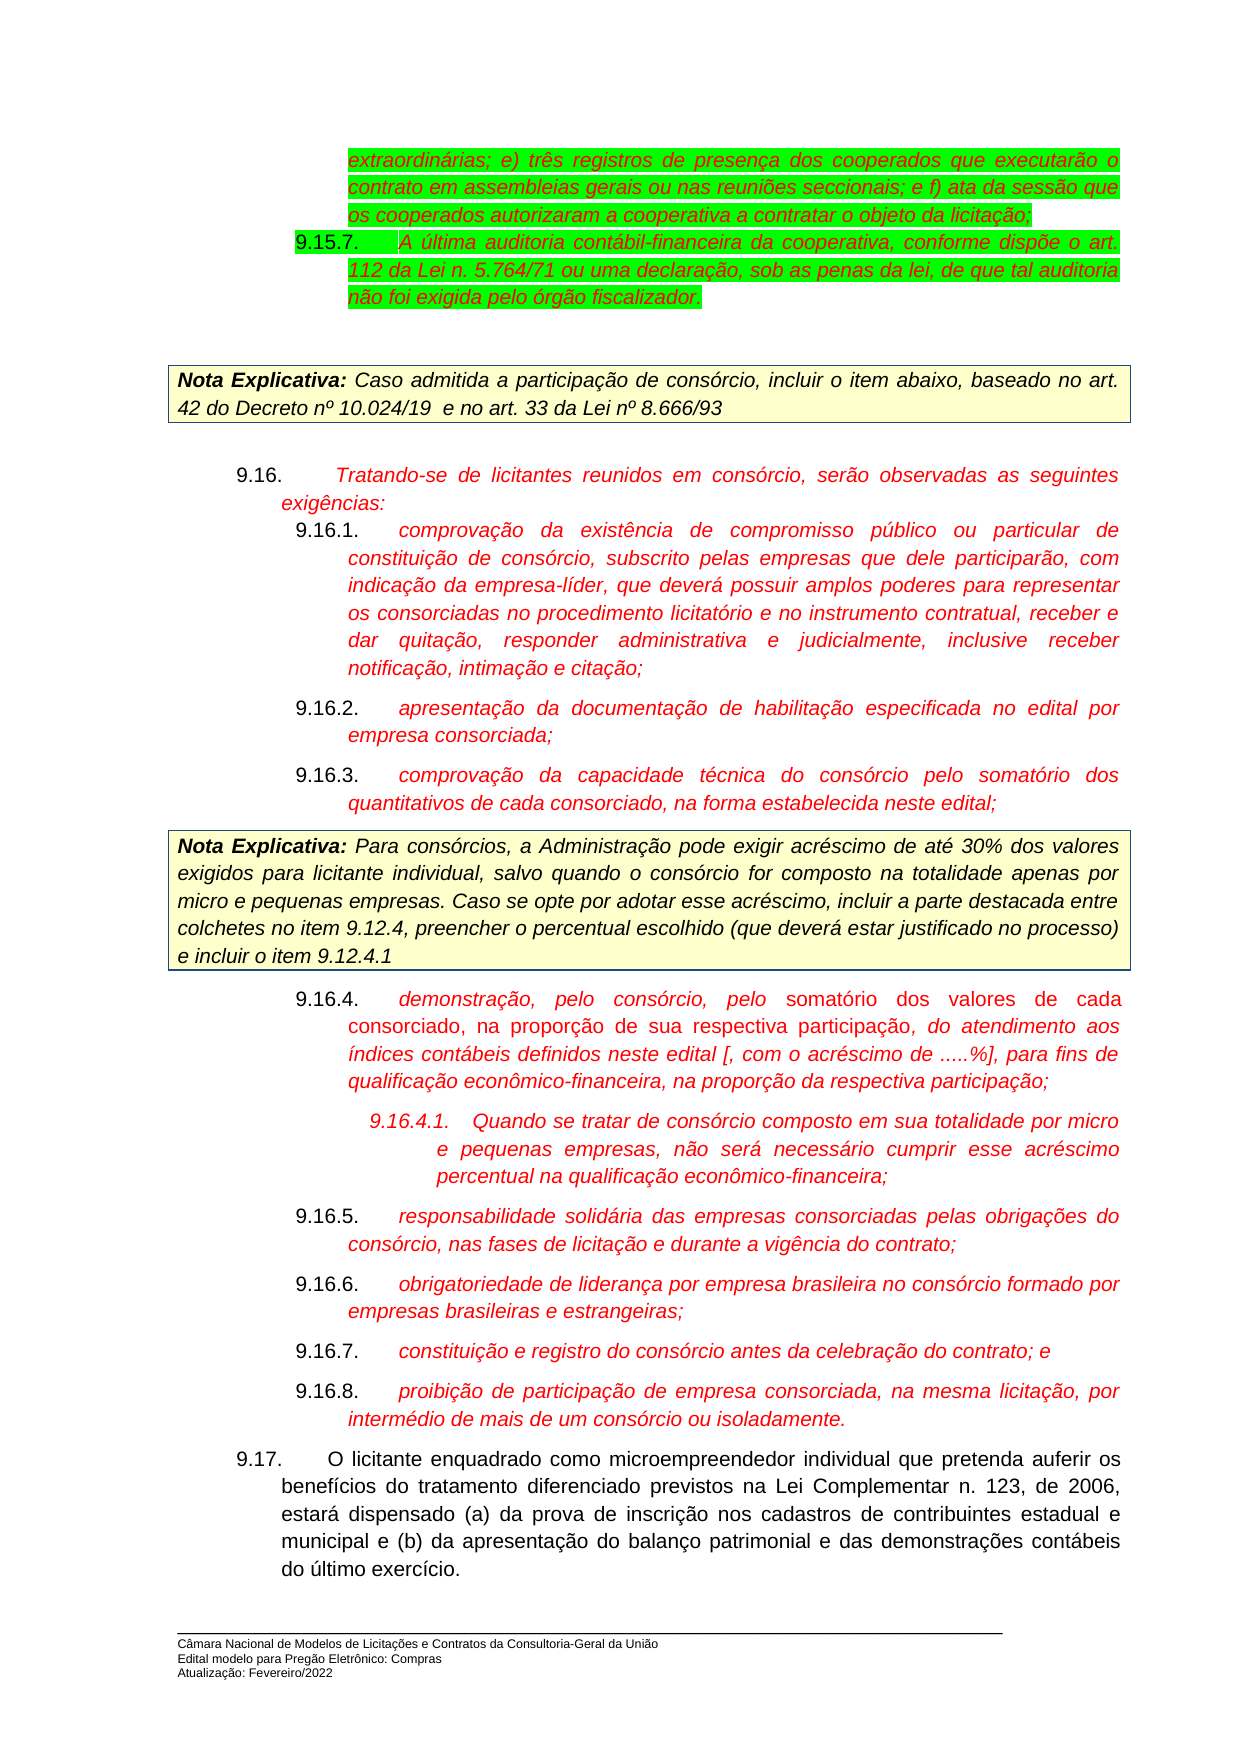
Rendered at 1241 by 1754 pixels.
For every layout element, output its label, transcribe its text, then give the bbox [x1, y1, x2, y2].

list Quando se tratar de consórcio composto em sua totalidade por micro e pequenas empresas, não será necessário cumprir esse acréscimo percentual na qualificação econômico-financeira; [369, 1109, 1122, 1188]
list A última auditoria contábil-financeira da cooperativa, conforme dispõe o art. 112 da Lei n. 5.764/71 ou uma declaração, sob as penas da lei, de que tal auditoria não foi exigida pelo órgão fiscalizador. [295, 230, 1122, 309]
text Nota Explicativa: Caso admitida a participação de consórcio, incluir o item abaixo, baseado no art. 42 do Decreto nº 10.024/19 e no art. 33 da Lei nº 8.666/93 [169, 366, 1130, 422]
list O licitante enquadrado como microempreendedor individual que pretenda auferir os benefícios do tratamento diferenciado previstos na Lei Complementar n. 123, de 2006, estará dispensado (a) da prova de inscrição nos cadastros de contribuintes estadual e municipal e (b) da apresentação do balanço patrimonial e das demonstrações contábeis do último exercício. [236, 1447, 1122, 1581]
list responsabilidade solidária das empresas consorciadas pelas obrigações do consórcio, nas fases de licitação e durante a vigência do contrato; [295, 1204, 1122, 1256]
list demonstração, pelo consórcio, pelo somatório dos valores de cada consorciado, na proporção de sua respectiva participação, do atendimento aos índices contábeis definidos neste edital [, com o acréscimo de .....%], para fins de qualificação econômico-financeira, na proporção da respectiva participação; [295, 987, 1122, 1093]
list Tratando-se de licitantes reunidos em consórcio, serão observadas as seguintes exigências: [236, 463, 1122, 514]
list comprovação da capacidade técnica do consórcio pelo somatório dos quantitativos de cada consorciado, na forma estabelecida neste edital; [295, 763, 1122, 814]
text Nota Explicativa: Para consórcios, a Administração pode exigir acréscimo de até 30% dos valores exigidos para licitante individual, salvo quando o consórcio for composto na totalidade apenas por micro e pequenas empresas. Caso se opte por adotar esse acréscimo, incluir a parte destacada entre colchetes no item 9.12.4, preencher o percentual escolhido (que deverá estar justificado no processo) e incluir o item 9.12.4.1 [169, 831, 1130, 969]
list obrigatoriedade de liderança por empresa brasileira no consórcio formado por empresas brasileiras e estrangeiras; [295, 1272, 1122, 1323]
list comprovação da existência de compromisso público ou particular de constituição de consórcio, subscrito pelas empresas que dele participarão, com indicação da empresa-líder, que deverá possuir amplos poderes para representar os consorciadas no procedimento licitatório e no instrumento contratual, receber e dar quitação, responder administrativa e judicialmente, inclusive receber notificação, intimação e citação; [295, 518, 1122, 679]
list constituição e registro do consórcio antes da celebração do contrato; e [295, 1339, 1122, 1363]
list apresentação da documentação de habilitação especificada no edital por empresa consorciada; [295, 695, 1122, 747]
list proibição de participação de empresa consorciada, na mesma licitação, por intermédio de mais de um consórcio ou isoladamente. [295, 1379, 1122, 1431]
